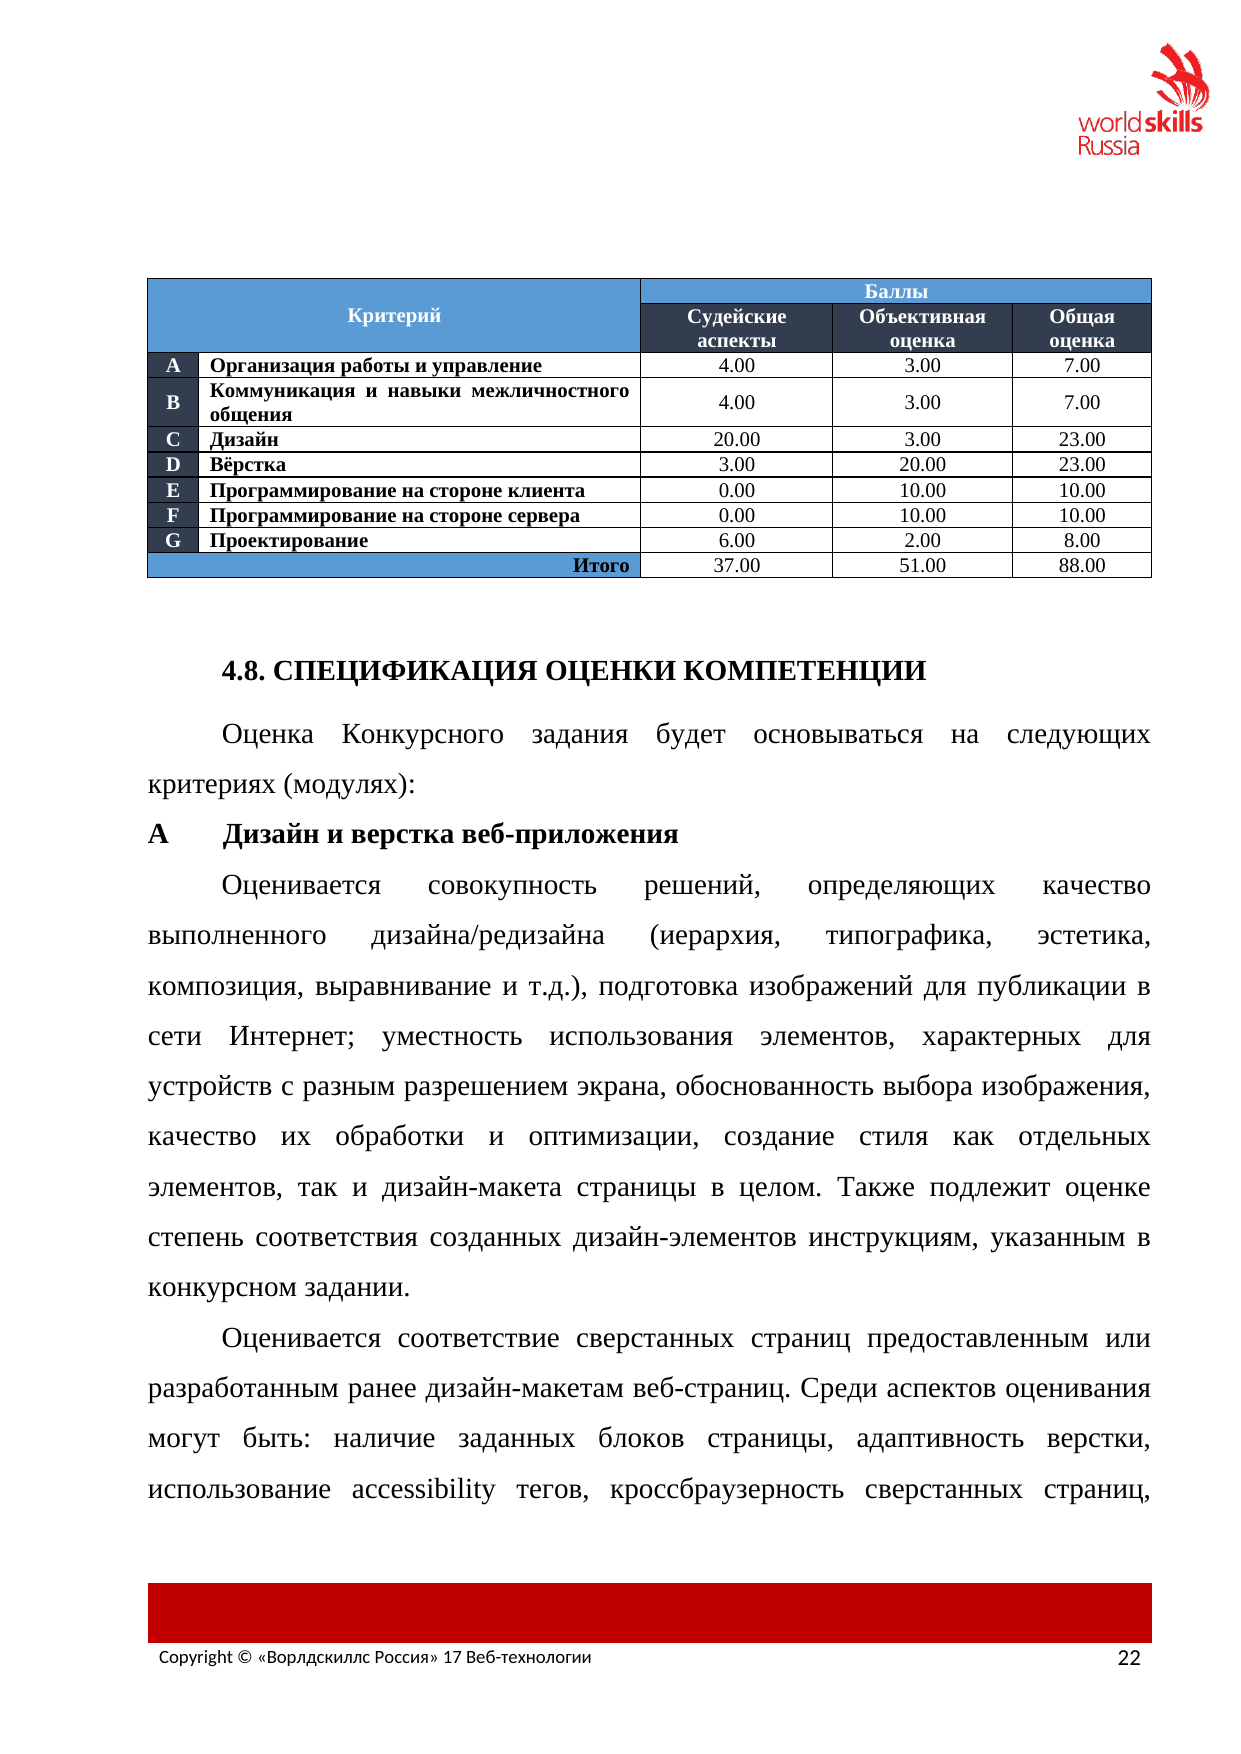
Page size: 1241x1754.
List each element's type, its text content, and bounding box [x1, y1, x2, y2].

table_cell Программирование на стороне сервера [199, 503, 640, 527]
table_header Критерий [148, 279, 640, 352]
table_cell 3.00 [641, 453, 832, 476]
text Оценивается совокупность решений, определяющих качество выполненного дизайна/редизайна (иерархия, типографика, эстетика, композиция, выравнивание и т.д.), подготовка изображений для публикации в сети Интернет; уместность использования элементов, характерных для устройств с разным разрешением экрана, обоснованность выбора изображения, качество их обработки и оптимизации, создание стиля как отдельных элементов, так и дизайн-макета страницы в целом. Также подлежит оценке степень соответствия созданных дизайн-элементов инструкциям, указанным в конкурсном задании. [148, 867, 1152, 1303]
text Оценка Конкурсного задания будет основываться на следующих критериях (модулях): [148, 716, 1152, 800]
table_cell 8.00 [1013, 528, 1151, 552]
table_cell 23.00 [1013, 453, 1151, 476]
table_cell 88.00 [1013, 553, 1151, 577]
table_cell 7.00 [1013, 378, 1151, 426]
table_cell C [148, 427, 198, 451]
table_cell 0.00 [641, 503, 832, 527]
table_cell D [148, 453, 198, 476]
table_cell G [148, 528, 198, 552]
table_cell Коммуникация и навыки межличностного общения [199, 378, 640, 426]
table_cell Проектирование [199, 528, 640, 552]
table_cell 6.00 [641, 528, 832, 552]
table_cell 10.00 [1013, 503, 1151, 527]
table_cell Судейские аспекты [641, 304, 832, 352]
table_cell A [148, 353, 198, 377]
table_cell Вёрстка [199, 453, 640, 476]
table_cell 3.00 [833, 378, 1012, 426]
table_cell 2.00 [833, 528, 1012, 552]
table_cell 10.00 [1013, 478, 1151, 502]
table_cell 20.00 [641, 427, 832, 451]
table_cell Объективная оценка [833, 304, 1012, 352]
table_cell 4.00 [641, 353, 832, 377]
table_cell Программирование на стороне клиента [199, 478, 640, 502]
table_cell Общая оценка [1013, 304, 1151, 352]
table_cell 3.00 [833, 353, 1012, 377]
picture [1078, 42, 1235, 155]
text A Дизайн и верстка веб-приложения [148, 817, 1152, 850]
table_cell 23.00 [1013, 427, 1151, 451]
table_cell 37.00 [641, 553, 832, 577]
table_cell 4.00 [641, 378, 832, 426]
table_cell 51.00 [833, 553, 1012, 577]
table_cell B [148, 378, 198, 426]
table_cell F [148, 503, 198, 527]
table_cell 10.00 [833, 478, 1012, 502]
table_cell Итого [148, 553, 640, 577]
table_cell Организация работы и управление [199, 353, 640, 377]
table_cell 10.00 [833, 503, 1012, 527]
table_cell 20.00 [833, 453, 1012, 476]
table_header Баллы [641, 279, 1151, 303]
table_cell E [148, 478, 198, 502]
table_cell 7.00 [1013, 353, 1151, 377]
table_cell Дизайн [199, 427, 640, 451]
text 4.8. СПЕЦИФИКАЦИЯ ОЦЕНКИ КОМПЕТЕНЦИИ [148, 653, 1152, 687]
table_cell 3.00 [833, 427, 1012, 451]
table_cell 0.00 [641, 478, 832, 502]
